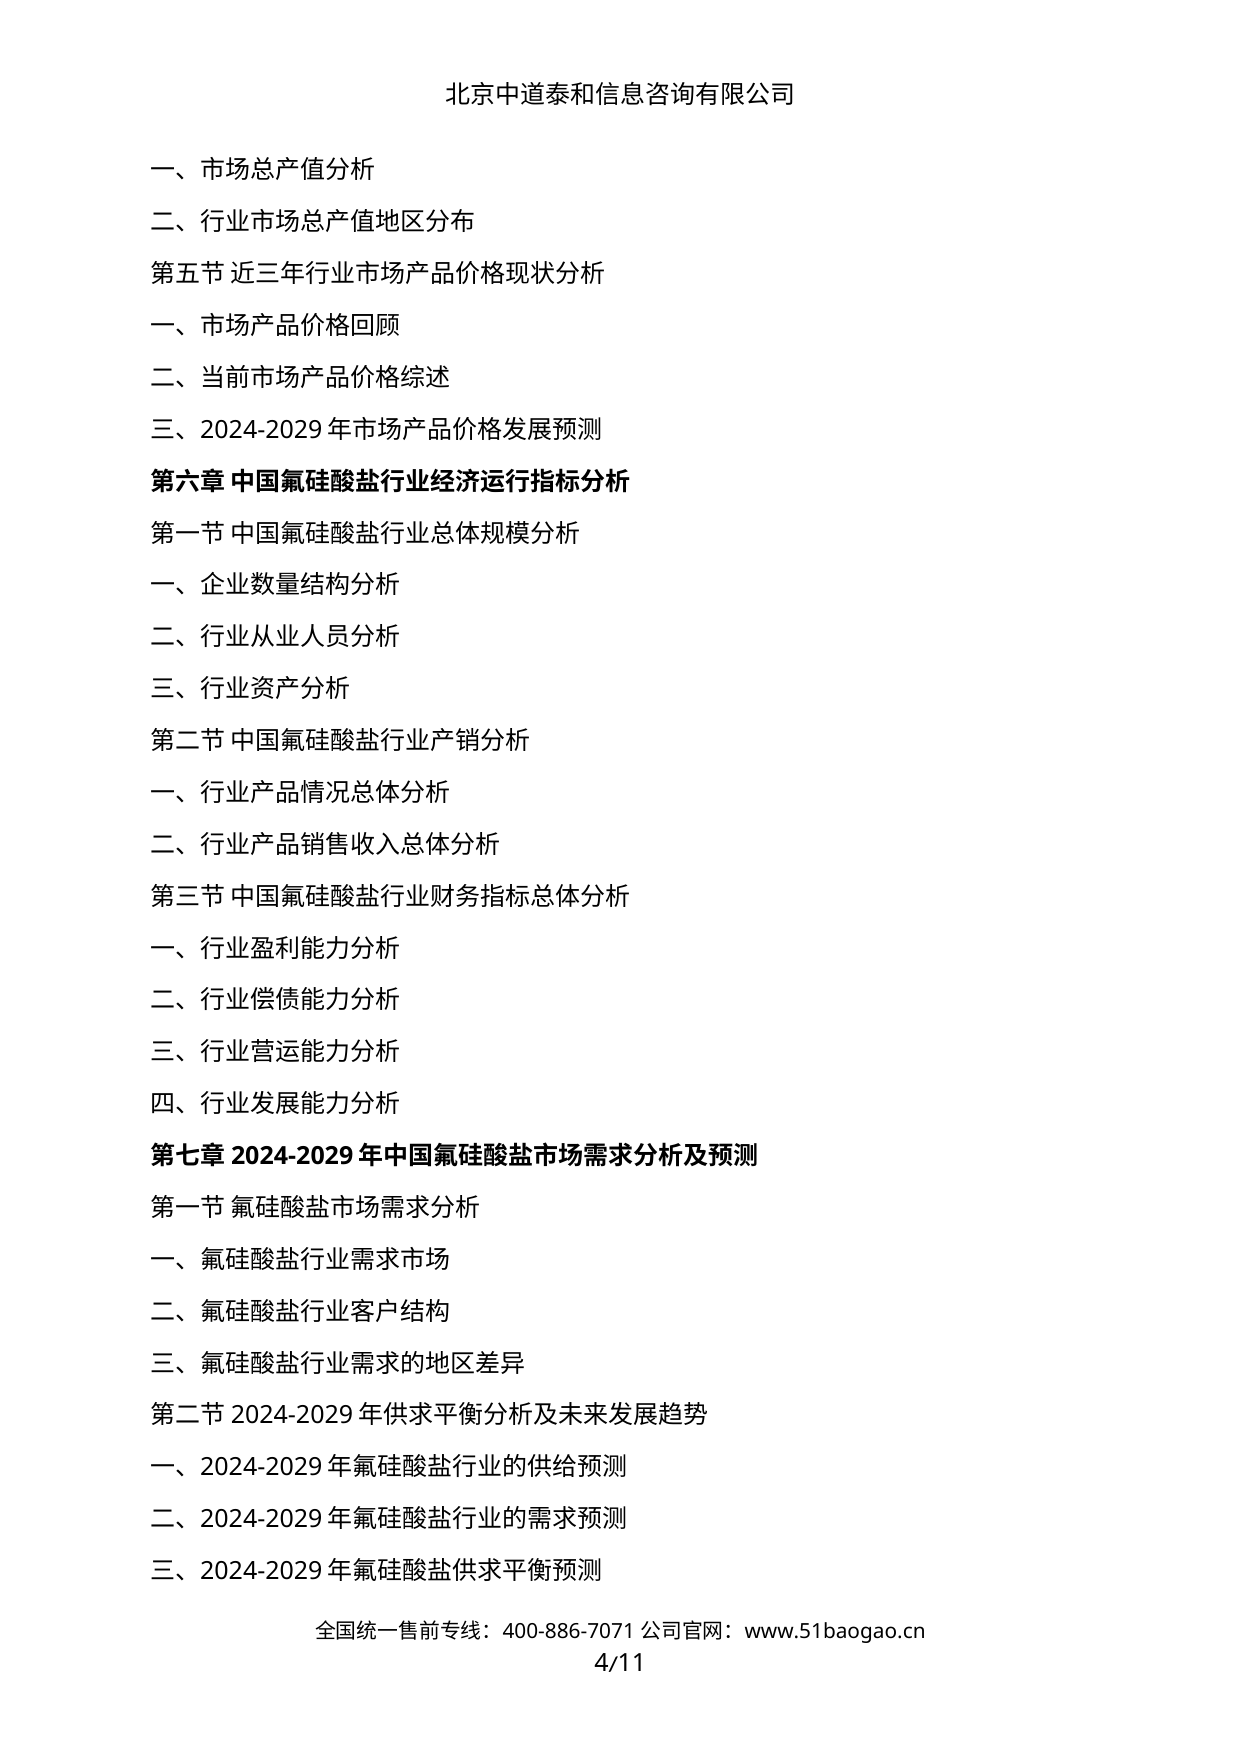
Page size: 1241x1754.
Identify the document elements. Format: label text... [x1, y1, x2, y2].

text 一、行业产品情况总体分析 [150, 772, 1090, 809]
text 第五节 近三年行业市场产品价格现状分析 [150, 254, 1090, 290]
text 三、2024-2029年市场产品价格发展预测 [150, 409, 1090, 446]
text 三、2024-2029年氟硅酸盐供求平衡预测 [150, 1551, 1090, 1587]
text 二、氟硅酸盐行业客户结构 [150, 1291, 1090, 1327]
text 第二节 2024-2029年供求平衡分析及未来发展趋势 [150, 1395, 1090, 1431]
text 二、行业产品销售收入总体分析 [150, 824, 1090, 861]
text 三、氟硅酸盐行业需求的地区差异 [150, 1343, 1090, 1379]
text 二、行业市场总产值地区分布 [150, 202, 1090, 238]
text 一、市场产品价格回顾 [150, 306, 1090, 342]
text 二、2024-2029年氟硅酸盐行业的需求预测 [150, 1499, 1090, 1535]
text 第一节 氟硅酸盐市场需求分析 [150, 1187, 1090, 1224]
text 一、企业数量结构分析 [150, 565, 1090, 601]
text 一、市场总产值分析 [150, 150, 1090, 186]
text 第三节 中国氟硅酸盐行业财务指标总体分析 [150, 876, 1090, 912]
text 二、行业从业人员分析 [150, 617, 1090, 653]
text 第二节 中国氟硅酸盐行业产销分析 [150, 721, 1090, 757]
text 第六章 中国氟硅酸盐行业经济运行指标分析 [150, 461, 1090, 497]
text 第一节 中国氟硅酸盐行业总体规模分析 [150, 513, 1090, 549]
text 二、当前市场产品价格综述 [150, 357, 1090, 394]
text 三、行业营运能力分析 [150, 1032, 1090, 1068]
text 一、2024-2029年氟硅酸盐行业的供给预测 [150, 1447, 1090, 1483]
text 一、氟硅酸盐行业需求市场 [150, 1239, 1090, 1276]
text 第七章 2024-2029年中国氟硅酸盐市场需求分析及预测 [150, 1136, 1090, 1172]
text 一、行业盈利能力分析 [150, 928, 1090, 964]
text 四、行业发展能力分析 [150, 1084, 1090, 1120]
text 二、行业偿债能力分析 [150, 980, 1090, 1016]
text 三、行业资产分析 [150, 669, 1090, 705]
